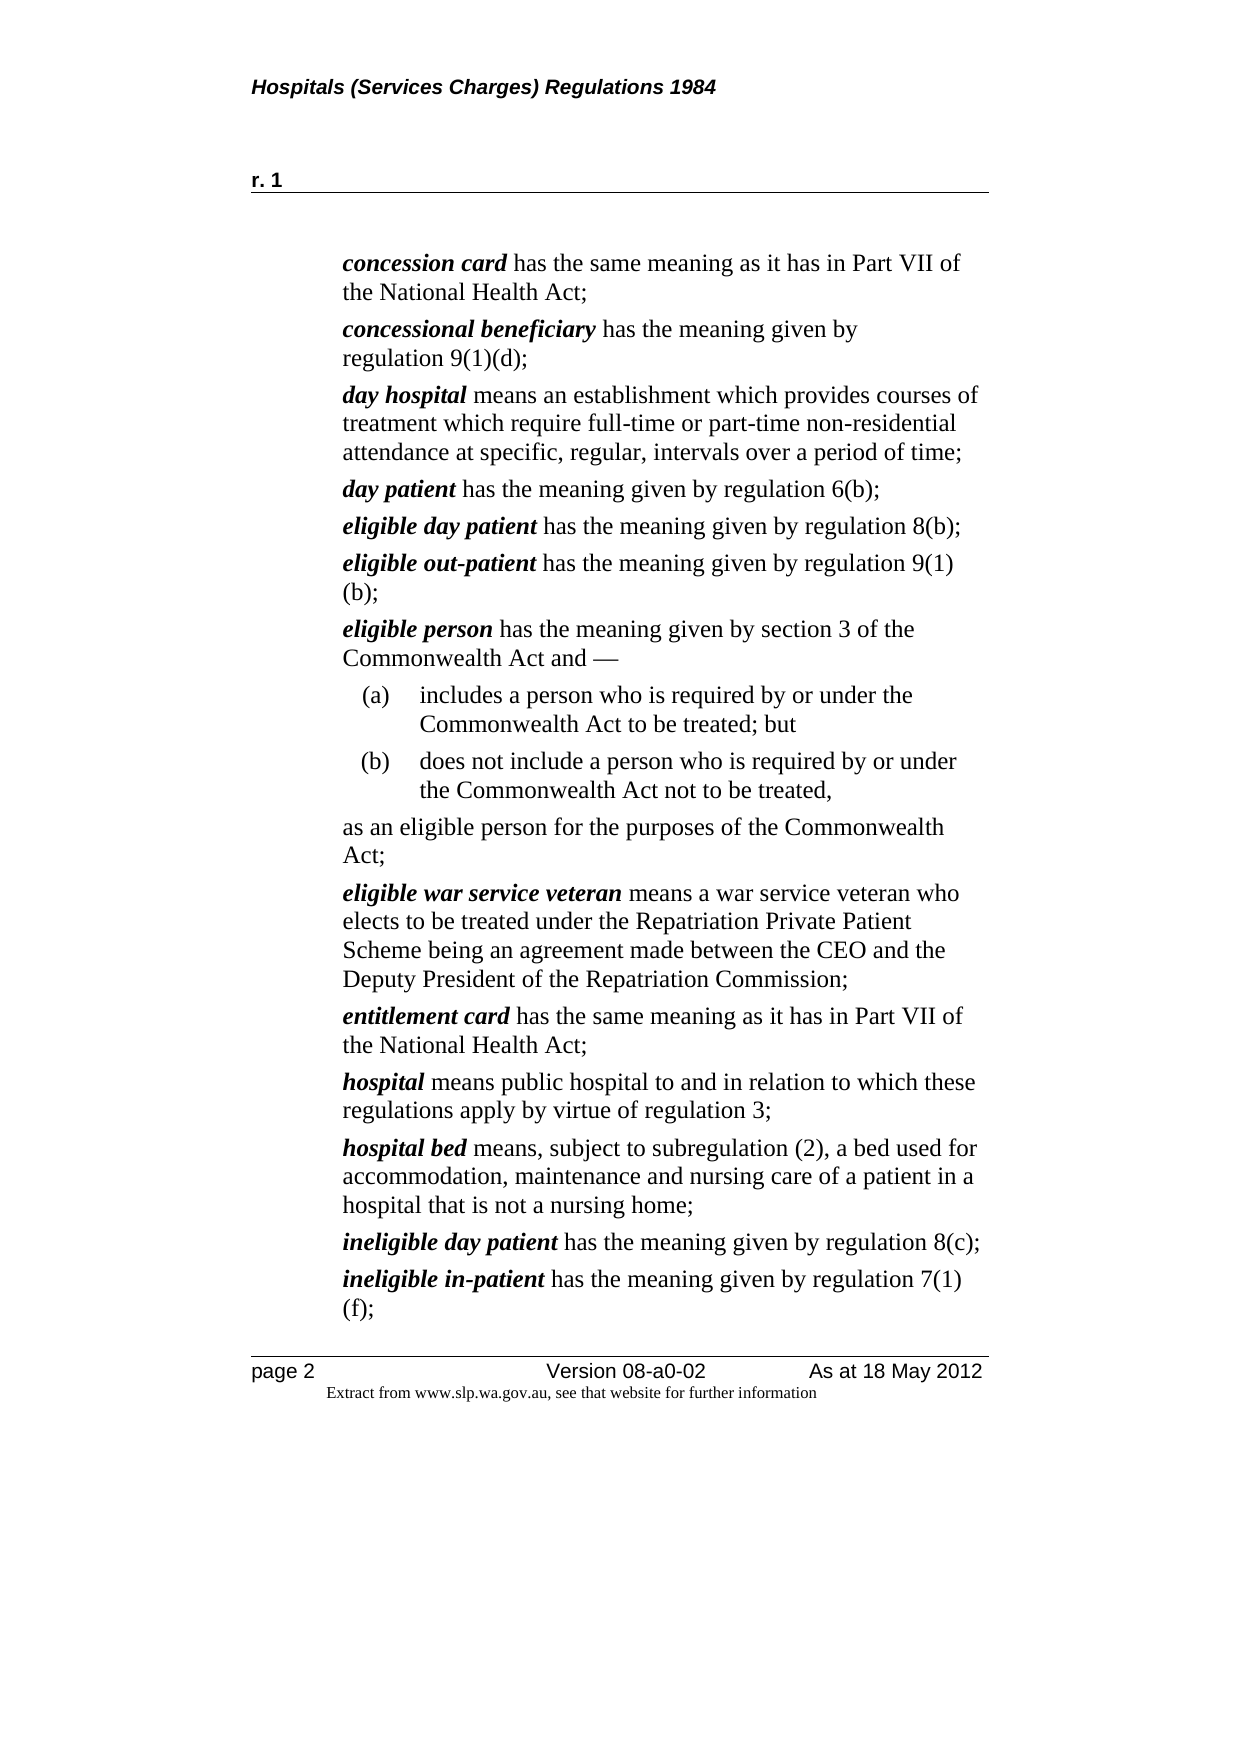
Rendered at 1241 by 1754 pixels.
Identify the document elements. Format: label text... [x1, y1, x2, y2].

text day hospital means an establishment which provides courses of treatment which require full-time or part-time non-residential attendance at specific, regular, intervals over a period of time; [251, 380, 989, 466]
text concessional beneficiary has the meaning given by regulation 9(1)(d); [251, 314, 989, 371]
text entitlement card has the same meaning as it has in Part VII of the National Health Act; [251, 1001, 989, 1058]
text as an eligible person for the purposes of the Commonwealth Act; [251, 812, 989, 869]
text concession card has the same meaning as it has in Part VII of the National Health Act; [251, 248, 989, 306]
text day patient has the meaning given by regulation 6(b); [251, 474, 989, 503]
text hospital means public hospital to and in relation to which these regulations apply by virtue of regulation 3; [251, 1067, 989, 1124]
text hospital bed means, subject to subregulation (2), a bed used for accommodation, maintenance and nursing care of a patient in a hospital that is not a nursing home; [251, 1133, 989, 1219]
text (b) does not include a person who is required by or under the Commonwealth Act not to be treated, [251, 746, 989, 803]
text eligible war service veteran means a war service veteran who elects to be treated under the Repatriation Private Patient Scheme being an agreement made between the CEO and the Deputy President of the Repatriation Commission; [251, 878, 989, 993]
text eligible day patient has the meaning given by regulation 8(b); [251, 511, 989, 540]
text eligible person has the meaning given by section 3 of the Commonwealth Act and — [251, 614, 989, 672]
text ineligible day patient has the meaning given by regulation 8(c); [251, 1227, 989, 1256]
text eligible out-patient has the meaning given by regulation 9(1)(b); [251, 548, 989, 606]
text (a) includes a person who is required by or under the Commonwealth Act to be treated; but [251, 680, 989, 738]
text ineligible in-patient has the meaning given by regulation 7(1)(f); [251, 1264, 989, 1322]
